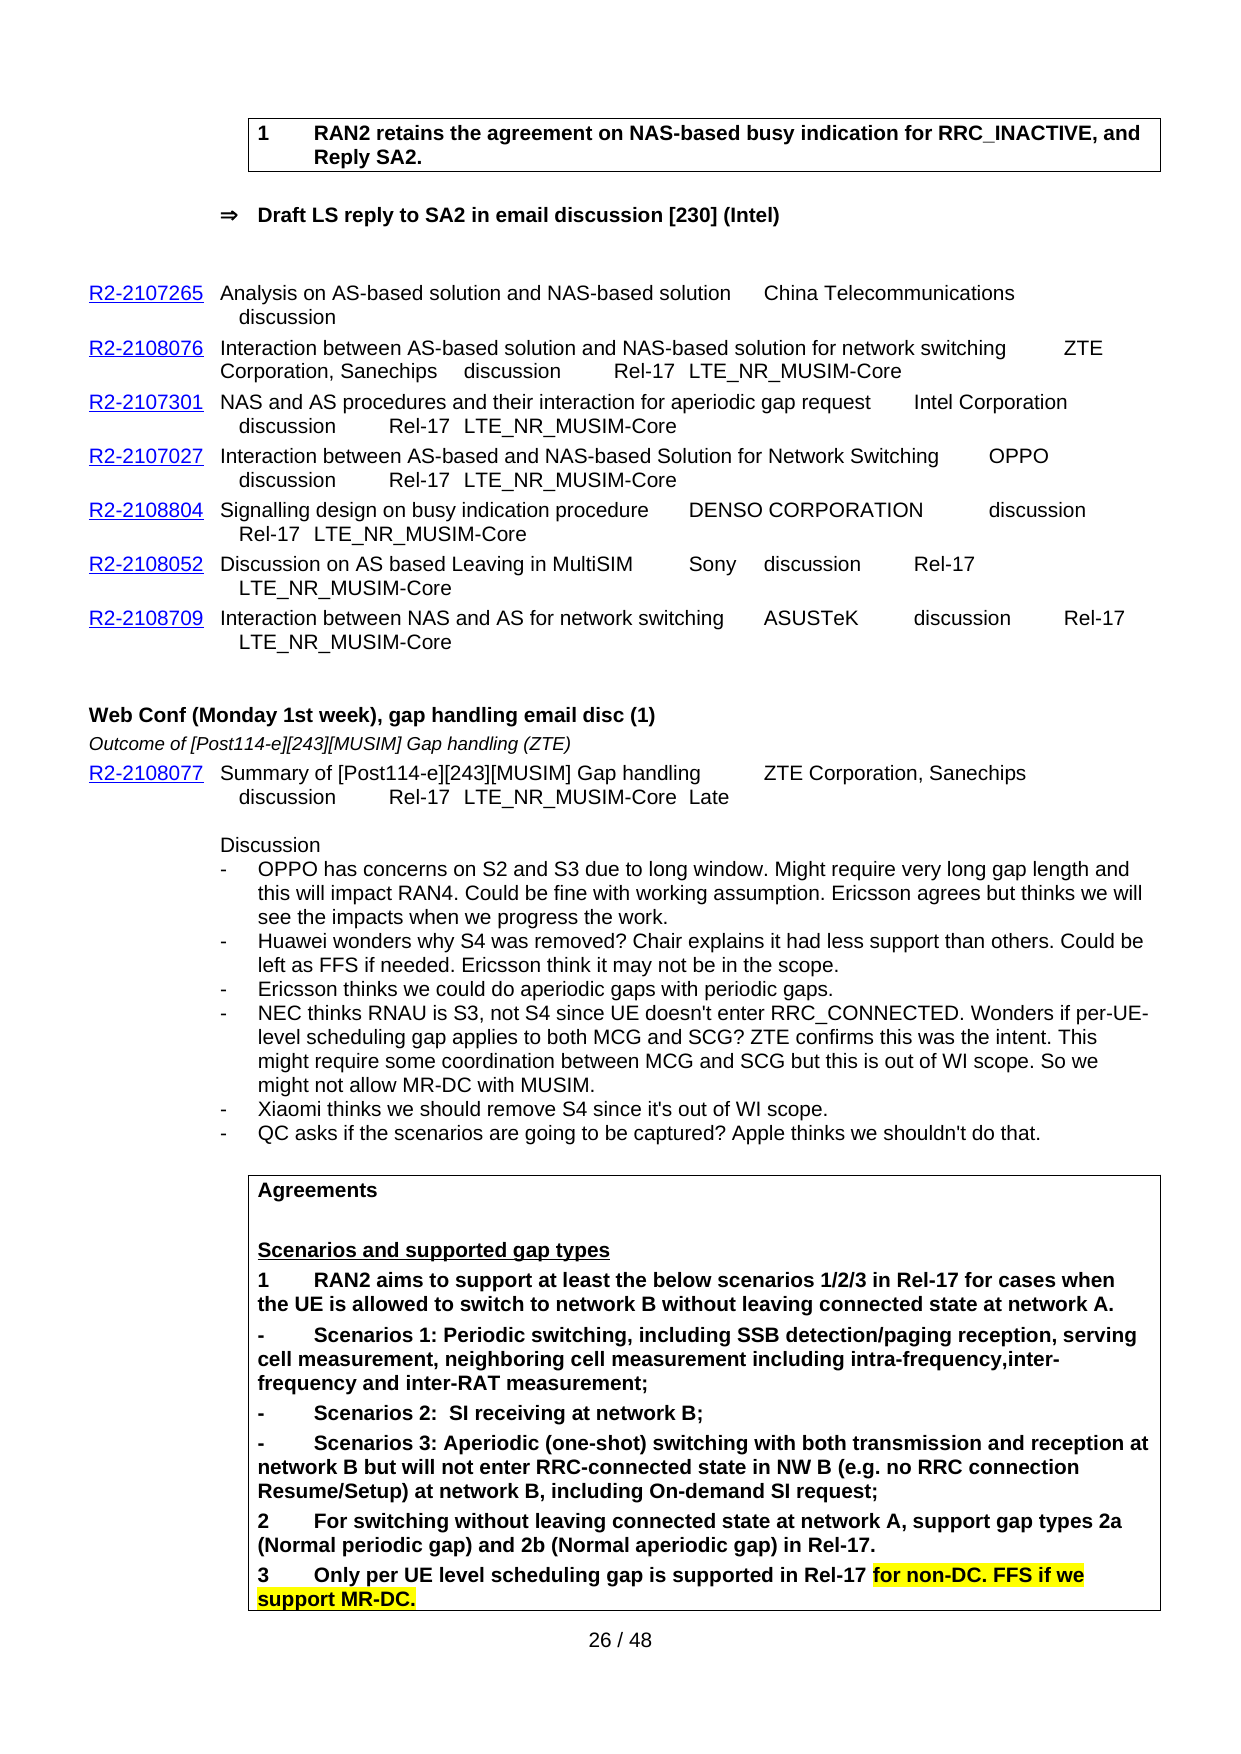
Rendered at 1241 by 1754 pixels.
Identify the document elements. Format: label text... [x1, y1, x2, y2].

list 3 Only per UE level scheduling gap is supported in Rel-17 for non-DC. FFS if we support MR-DC. [249, 1560, 1160, 1610]
list 2 For switching without leaving connected state at network A, support gap types 2a (Normal periodic gap) and 2b (Normal aperiodic gap) in Rel-17. [249, 1506, 1160, 1557]
title R2-2108077 Summary of [Post114-e][243][MUSIM] Gap handling ZTE Corporation, Sanechips discussion Rel-17 LTE_NR_MUSIM-Core Late [89, 761, 1152, 809]
list 1 RAN2 aims to support at least the below scenarios 1/2/3 in Rel-17 for cases when the UE is allowed to switch to network B without leaving connected state at network A. [249, 1265, 1160, 1316]
title R2-2108709 Interaction between NAS and AS for network switching ASUSTeK discussion Rel-17 LTE_NR_MUSIM-Core [89, 606, 1152, 654]
text Draft LS reply to SA2 in email discussion [230] (Intel) [220, 202, 1152, 227]
text Web Conf (Monday 1st week), gap handling email disc (1) [89, 703, 1152, 727]
text - Ericsson thinks we could do aperiodic gaps with periodic gaps. [220, 977, 1152, 1001]
list - Scenarios 1: Periodic switching, including SSB detection/paging reception, serving cell measurement, neighboring cell measurement including intra-frequency,inter-frequency and inter-RAT measurement; [249, 1319, 1160, 1394]
text Discussion [220, 833, 1152, 857]
list Agreements [249, 1176, 1160, 1202]
list Scenarios and supported gap types [249, 1235, 1160, 1262]
text - OPPO has concerns on S2 and S3 due to long window. Might require very long gap length and this will impact RAN4. Could be fine with working assumption. Ericsson agrees but thinks we will see the impacts when we progress the work. [220, 857, 1152, 929]
list - Scenarios 3: Aperiodic (one-shot) switching with both transmission and reception at network B but will not enter RRC-connected state in NW B (e.g. no RRC connection Resume/Setup) at network B, including On-demand SI request; [249, 1428, 1160, 1503]
text Outcome of [Post114-e][243][MUSIM] Gap handling (ZTE) [89, 733, 1152, 755]
text - Huawei wonders why S4 was removed? Chair explains it had less support than others. Could be left as FFS if needed. Ericsson think it may not be in the scope. [220, 929, 1152, 977]
title R2-2108076 Interaction between AS-based solution and NAS-based solution for network switching ZTE Corporation, Sanechips discussion Rel-17 LTE_NR_MUSIM-Core [89, 335, 1152, 383]
text - Xiaomi thinks we should remove S4 since it's out of WI scope. [220, 1096, 1152, 1120]
list 1 RAN2 retains the agreement on NAS-based busy indication for RRC_INACTIVE, and Reply SA2. [249, 119, 1160, 171]
title R2-2107027 Interaction between AS-based and NAS-based Solution for Network Switching OPPO discussion Rel-17 LTE_NR_MUSIM-Core [89, 444, 1152, 492]
title R2-2108052 Discussion on AS based Leaving in MultiSIM Sony discussion Rel-17 LTE_NR_MUSIM-Core [89, 552, 1152, 600]
title R2-2107265 Analysis on AS-based solution and NAS-based solution China Telecommunications discussion [89, 281, 1152, 329]
text - QC asks if the scenarios are going to be captured? Apple thinks we shouldn't do that. [220, 1120, 1152, 1144]
title R2-2108804 Signalling design on busy indication procedure DENSO CORPORATION discussion Rel-17 LTE_NR_MUSIM-Core [89, 498, 1152, 546]
list - Scenarios 2: SI receiving at network B; [249, 1397, 1160, 1424]
title R2-2107301 NAS and AS procedures and their interaction for aperiodic gap request Intel Corporation discussion Rel-17 LTE_NR_MUSIM-Core [89, 389, 1152, 437]
text - NEC thinks RNAU is S3, not S4 since UE doesn't enter RRC_CONNECTED. Wonders if per-UE-level scheduling gap applies to both MCG and SCG? ZTE confirms this was the intent. This might require some coordination between MCG and SCG but this is out of WI scope. So we might not allow MR-DC with MUSIM. [220, 1001, 1152, 1096]
